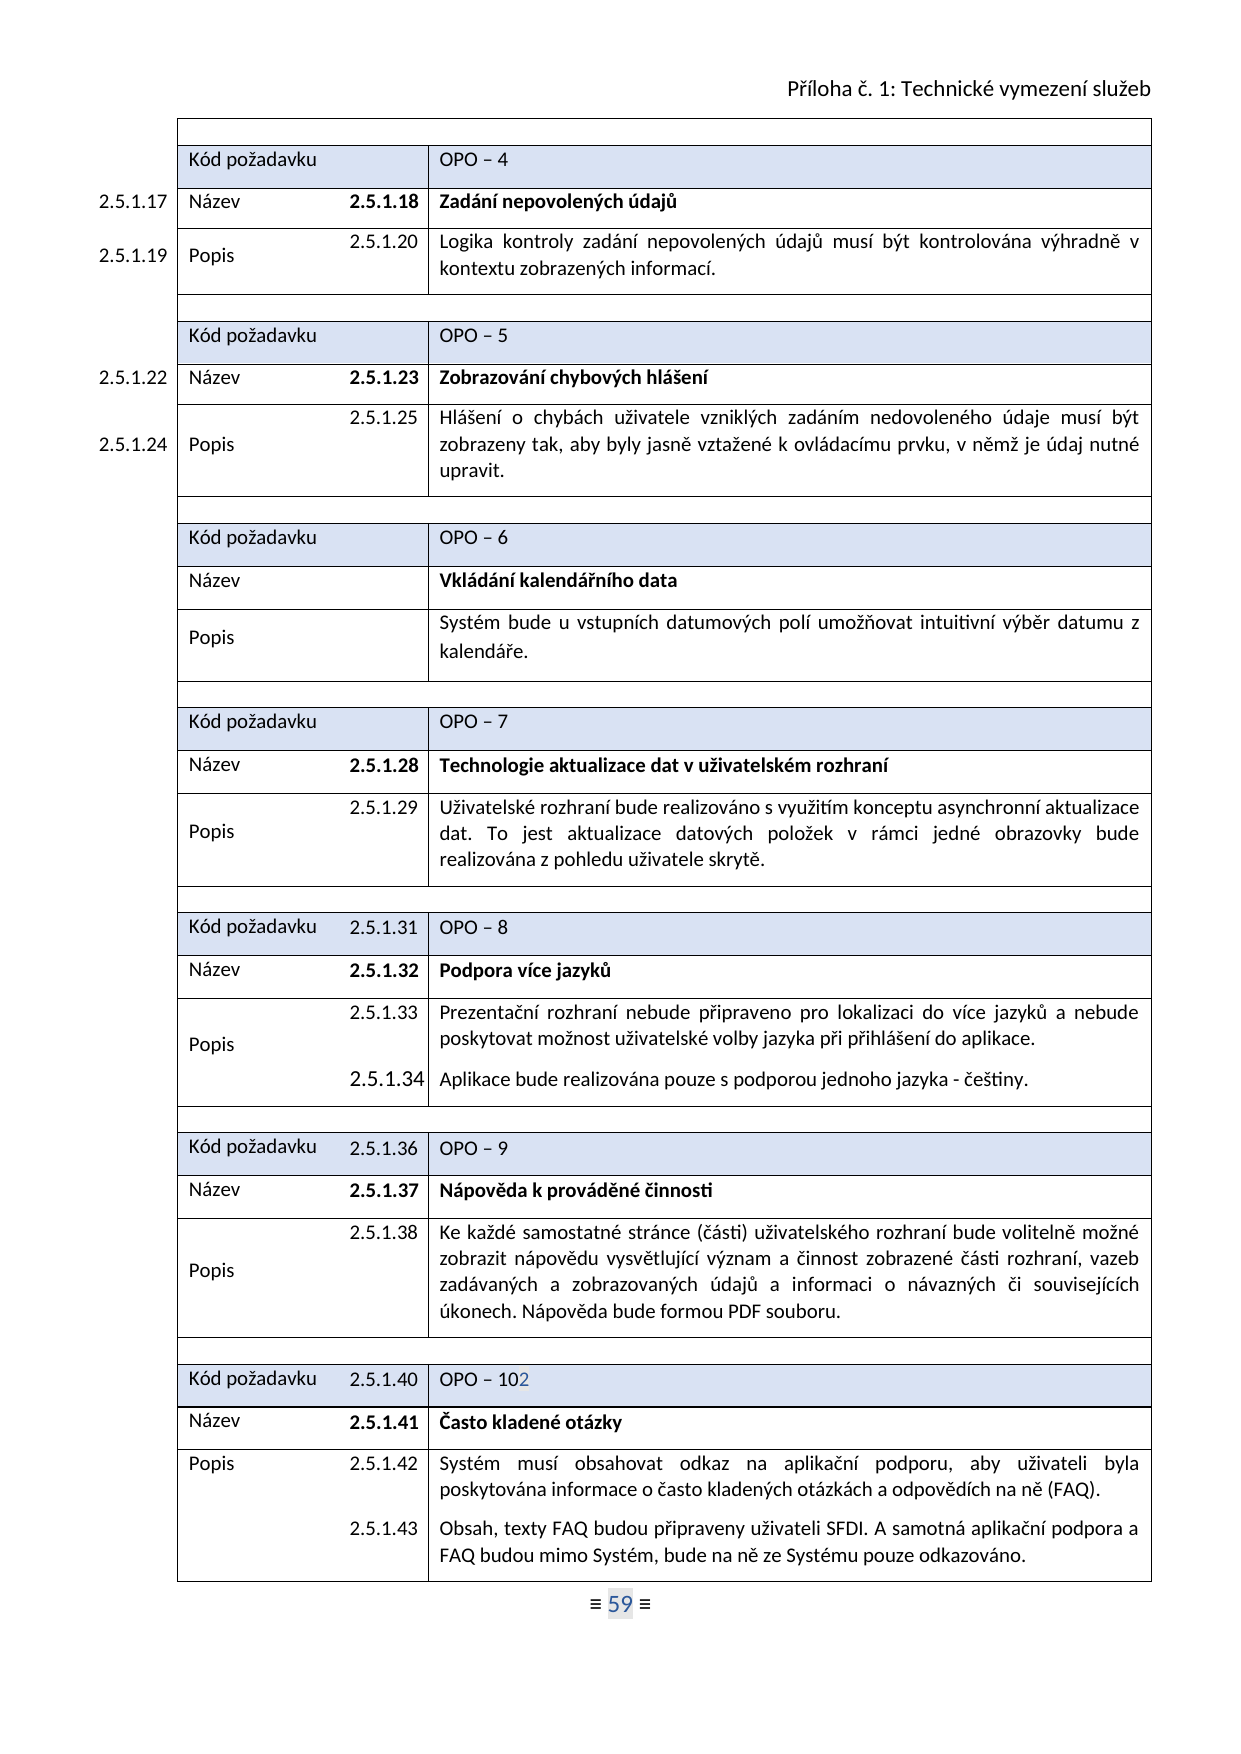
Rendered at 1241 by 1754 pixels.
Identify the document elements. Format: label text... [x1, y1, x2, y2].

table_cell Ke každé samostatné stránce (části) uživatelského rozhraní bude volitelně možné zobrazit nápovědu vysvětlující význam a činnost zobrazené části rozhraní, vazeb zadávaných a zobrazovaných údajů a informaci o návazných či souvisejících úkonech. Nápověda bude formou PDF souboru. [429, 1219, 1151, 1337]
table_cell [178, 497, 1151, 523]
table_cell Popis [178, 405, 428, 496]
table_cell Vkládání kalendářního data [429, 567, 1151, 608]
table_cell Systém musí obsahovat odkaz na aplikační podporu, aby uživateli byla poskytována informace o často kladených otázkách a odpovědích na ně (FAQ). Obsah, texty FAQ budou připraveny uživateli SFDI. A samotná aplikační podpora a FAQ budou mimo Systém, bude na ně ze Systému pouze odkazováno. [429, 1450, 1151, 1581]
table_cell Popis [178, 1219, 428, 1337]
table_cell [178, 1338, 1151, 1364]
table_cell Zobrazování chybových hlášení [429, 365, 1151, 403]
table_cell Název [178, 189, 428, 228]
table_cell Popis [178, 610, 428, 681]
table_cell Kód požadavku [178, 1133, 428, 1175]
table_cell Uživatelské rozhraní bude realizováno s využitím konceptu asynchronní aktualizace dat. To jest aktualizace datových položek v rámci jedné obrazovky bude realizována z pohledu uživatele skrytě. [429, 794, 1151, 886]
table_cell Zadání nepovolených údajů [429, 189, 1151, 228]
table_cell Systém bude u vstupních datumových polí umožňovat intuitivní výběr datumu z kalendáře. [429, 610, 1151, 681]
table_cell OPO – 6 [429, 524, 1151, 566]
table_cell Kód požadavku [178, 146, 428, 188]
table_cell Podpora více jazyků [429, 956, 1151, 998]
table_cell Často kladené otázky [429, 1408, 1151, 1449]
table_cell Kód požadavku [178, 524, 428, 566]
table_cell Popis [178, 229, 428, 294]
table_cell Logika kontroly zadání nepovolených údajů musí být kontrolována výhradně v kontextu zobrazených informací. [429, 229, 1151, 294]
table_cell Technologie aktualizace dat v uživatelském rozhraní [429, 751, 1151, 793]
table_cell OPO – 7 [429, 708, 1151, 750]
table_cell OPO – 4 [429, 146, 1151, 188]
table_cell Popis [178, 794, 428, 886]
table_cell [178, 1107, 1151, 1132]
table_cell Název [178, 567, 428, 608]
table_cell Název [178, 956, 428, 998]
table_cell Kód požadavku [178, 913, 428, 955]
table_cell OPO – 8 [429, 913, 1151, 955]
table_cell Název [178, 365, 428, 403]
table_cell [178, 119, 1151, 145]
table_cell Hlášení o chybách uživatele vzniklých zadáním nedovoleného údaje musí být zobrazeny tak, aby byly jasně vztažené k ovládacímu prvku, v němž je údaj nutné upravit. [429, 405, 1151, 496]
table_cell Popis [178, 1450, 428, 1581]
table_cell OPO – 9 [429, 1133, 1151, 1175]
table_cell Popis [178, 999, 428, 1106]
table_cell [178, 682, 1151, 707]
table_cell OPO – 5 [429, 322, 1151, 363]
table_cell OPO – 10 [429, 1365, 1151, 1406]
table_cell Název [178, 751, 428, 793]
table_cell Název [178, 1176, 428, 1218]
table_cell Kód požadavku [178, 708, 428, 750]
table_cell [178, 295, 1151, 321]
table_cell [178, 887, 1151, 912]
table_cell Prezentační rozhraní nebude připraveno pro lokalizaci do více jazyků a nebude poskytovat možnost uživatelské volby jazyka při přihlášení do aplikace. Aplikace bude realizována pouze s podporou jednoho jazyka - češtiny. [429, 999, 1151, 1106]
table_cell Kód požadavku [178, 1365, 428, 1406]
table_cell Kód požadavku [178, 322, 428, 363]
table_cell Nápověda k prováděné činnosti [429, 1176, 1151, 1218]
table_cell Název [178, 1408, 428, 1449]
